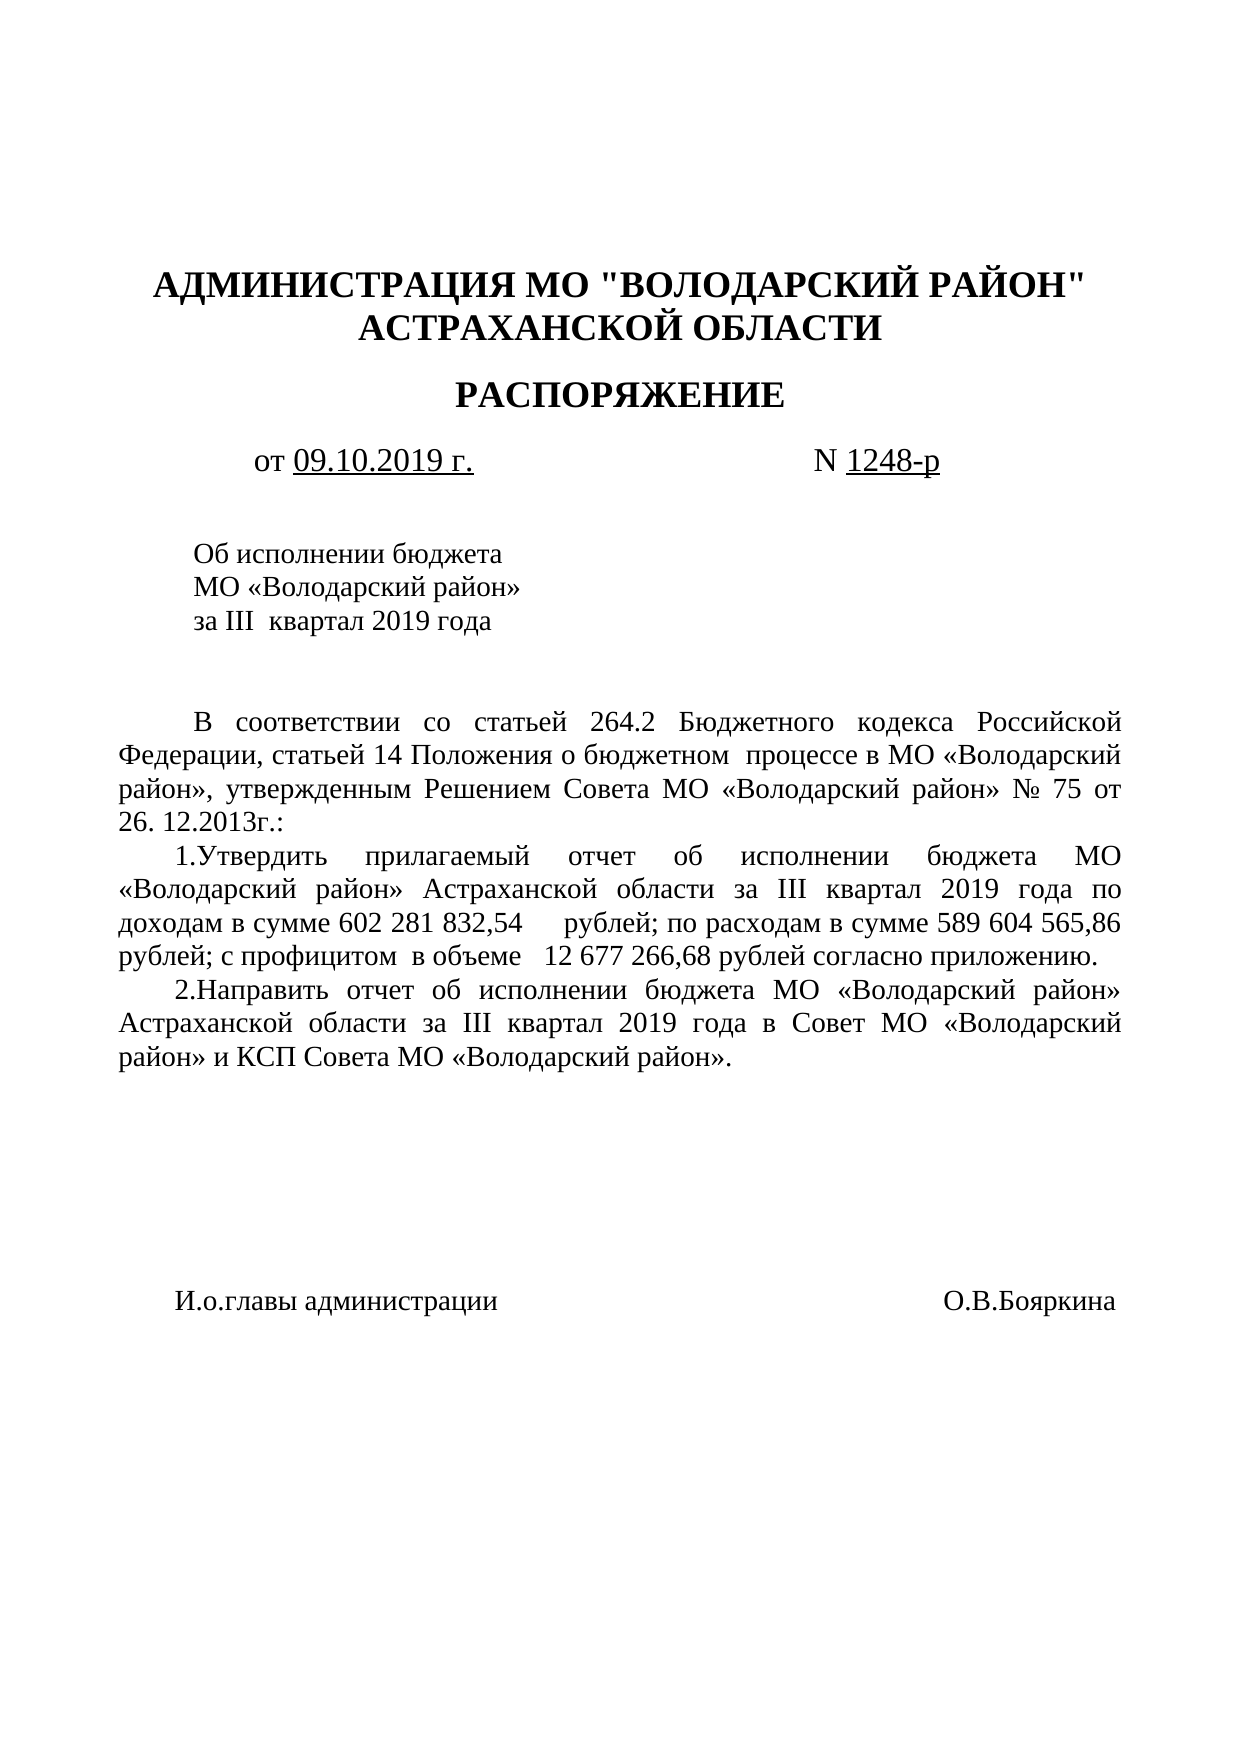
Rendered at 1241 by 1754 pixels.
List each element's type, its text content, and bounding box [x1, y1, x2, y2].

text И.о.главы администрации О.В.Бояркина [118, 1283, 1122, 1317]
text АДМИНИСТРАЦИЯ МО "ВОЛОДАРСКИЙ РАЙОН" [118, 262, 1122, 306]
text АСТРАХАНСКОЙ ОБЛАСТИ [118, 306, 1122, 349]
text МО «Володарский район» [118, 569, 1122, 603]
table_header N 1248-р [620, 440, 1133, 478]
table_header от 09.10.2019 г. [107, 440, 620, 478]
text В соответствии со статьей 264.2 Бюджетного кодекса Российской Федерации, статьей 14 Положения о бюджетном процессе в МО «Володарский район», утвержденным Решением Совета МО «Володарский район» № 75 от 26. 12.2013г.: [118, 704, 1122, 838]
text 2.Направить отчет об исполнении бюджета МО «Володарский район» Астраханской области за III квартал 2019 года в Совет МО «Володарский район» и КСП Совета МО «Володарский район». [118, 972, 1122, 1073]
text Об исполнении бюджета [118, 536, 1122, 569]
text РАСПОРЯЖЕНИЕ [118, 373, 1122, 416]
text 1.Утвердить прилагаемый отчет об исполнении бюджета МО «Володарский район» Астраханской области за III квартал 2019 года по доходам в сумме 602 281 832,54 рублей; по расходам в сумме 589 604 565,86 рублей; с профицитом в объеме 12 677 266,68 рублей согласно приложению. [118, 838, 1122, 972]
text за III квартал 2019 года [118, 603, 1122, 637]
